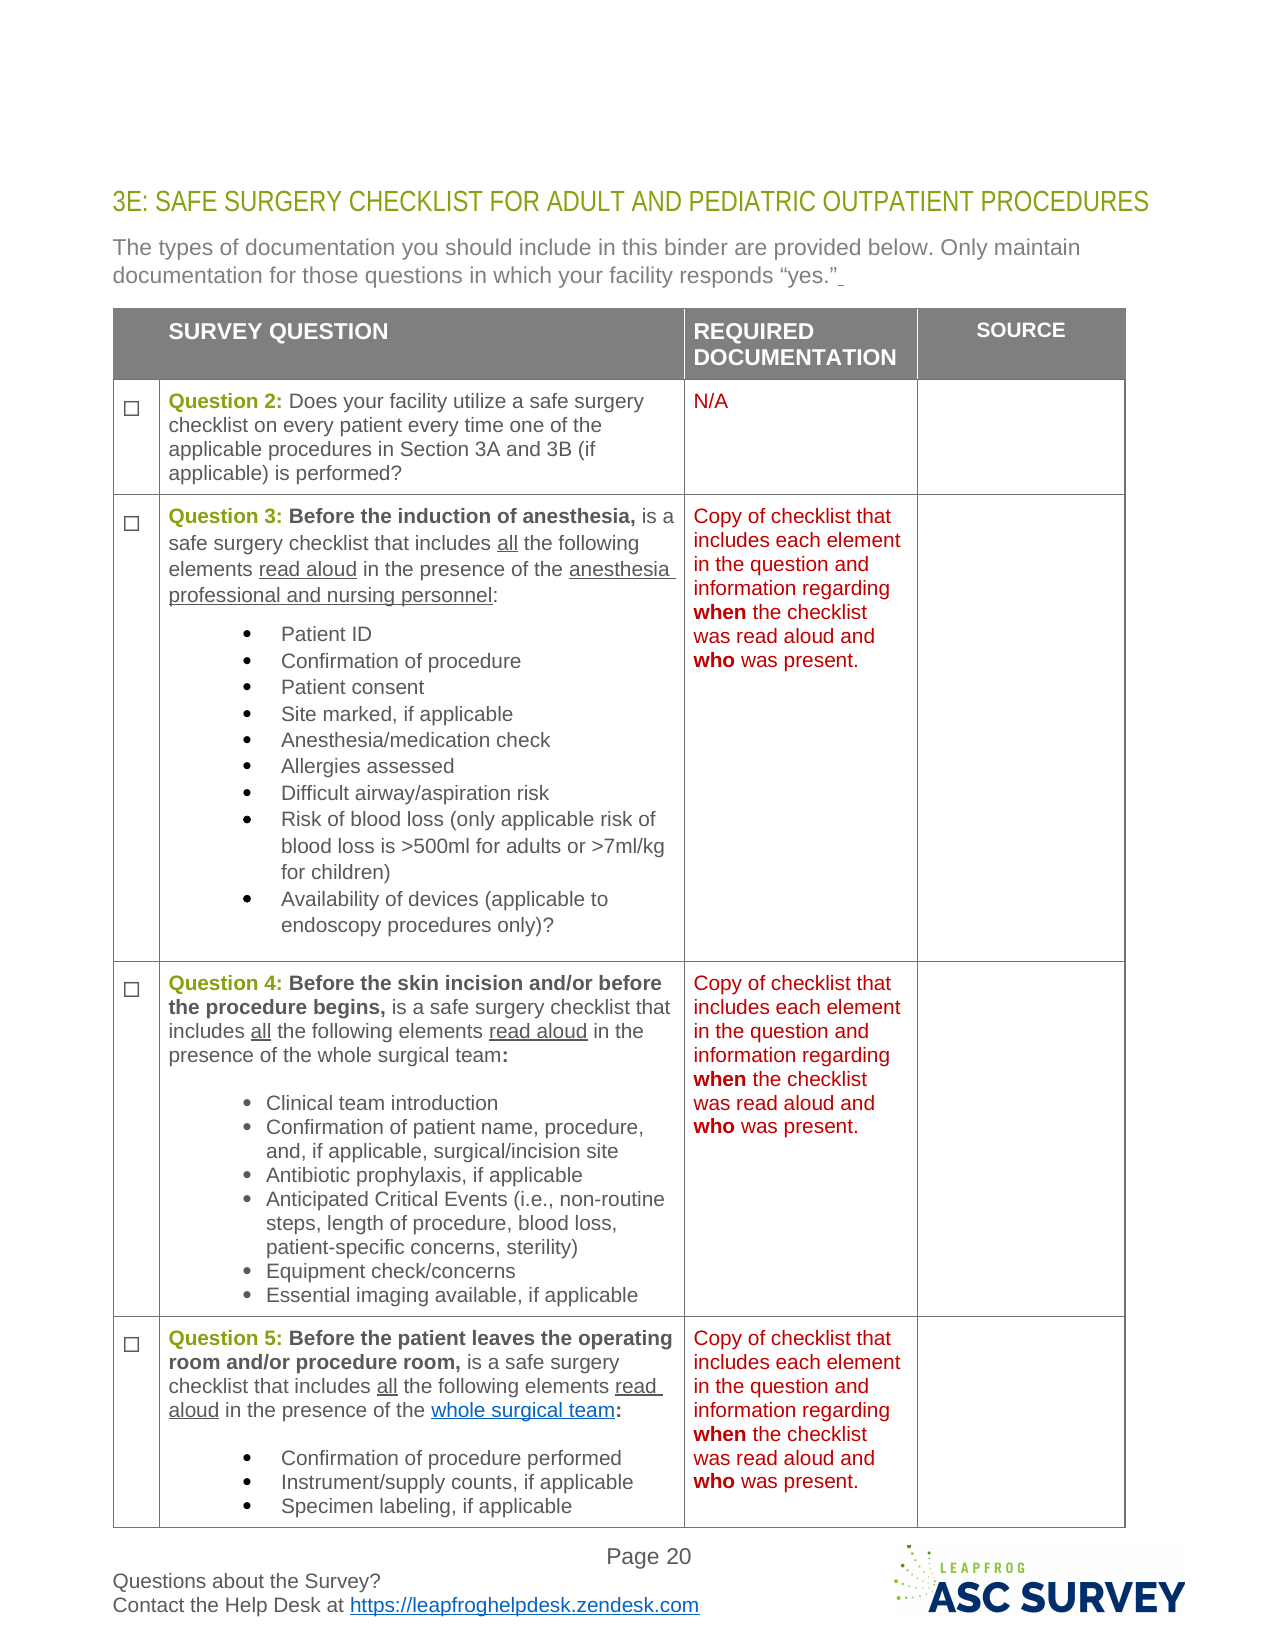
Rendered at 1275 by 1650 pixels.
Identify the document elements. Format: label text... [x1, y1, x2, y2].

table_header SOURCE [918, 309, 1124, 379]
subtitle 3E: SAFE SURGERY CHECKLIST FOR ADULT AND PEDIATRIC OUTPATIENT PROCEDURES [112, 184, 1185, 217]
table_header [114, 309, 159, 379]
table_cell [160, 1317, 684, 1527]
table_cell [918, 1317, 1124, 1527]
table_cell Copy of checklist that includes each element in the question and information regarding when the checklist was read aloud and who was present. [685, 962, 917, 1316]
table_cell N/A [685, 380, 917, 494]
table_cell [114, 495, 159, 961]
table_cell Question 4: Before the skin incision and/or before the procedure begins, is a safe surgery checklist that includes all the following elements read aloud in the presence of the whole surgical team: Clinical team introduction Confirmation of patient name, procedure, and, if applicable, surgical/incision site Antibiotic prophylaxis, if applicable Anticipated Critical Events (i.e., non-routine steps, length of procedure, blood loss, patient-specific concerns, sterility) Equipment check/concerns Essential imaging available, if applicable [160, 962, 684, 1316]
table_cell [918, 495, 1124, 961]
table_header SURVEY QUESTION [160, 309, 684, 379]
table_cell Copy of checklist that includes each element in the question and information regarding when the checklist was read aloud and who was present. [685, 495, 917, 961]
table_header REQUIRED DOCUMENTATION [685, 309, 917, 379]
table_cell [918, 962, 1124, 1316]
picture [894, 1545, 1185, 1618]
table_cell [918, 380, 1124, 494]
table_cell Question 3: Before the induction of anesthesia, is a safe surgery checklist that includes all the following elements read aloud in the presence of the anesthesia professional and nursing personnel: Patient ID Confirmation of procedure Patient consent Site marked, if applicable Anesthesia/medication check Allergies assessed Difficult airway/aspiration risk Risk of blood loss (only applicable risk of blood loss is >500ml for adults or >7ml/kg for children) Availability of devices (applicable to endoscopy procedures only)? [160, 495, 684, 961]
table_cell Question 2: Does your facility utilize a safe surgery checklist on every patient every time one of the applicable procedures in Section 3A and 3B (if applicable) is performed? [160, 380, 684, 494]
text The types of documentation you should include in this binder are provided below. Only maintain documentation for those questions in which your facility responds “yes.” [112, 234, 1185, 289]
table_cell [685, 1317, 917, 1527]
table_cell [114, 1317, 159, 1527]
table_cell [114, 380, 159, 494]
table_cell [114, 962, 159, 1316]
